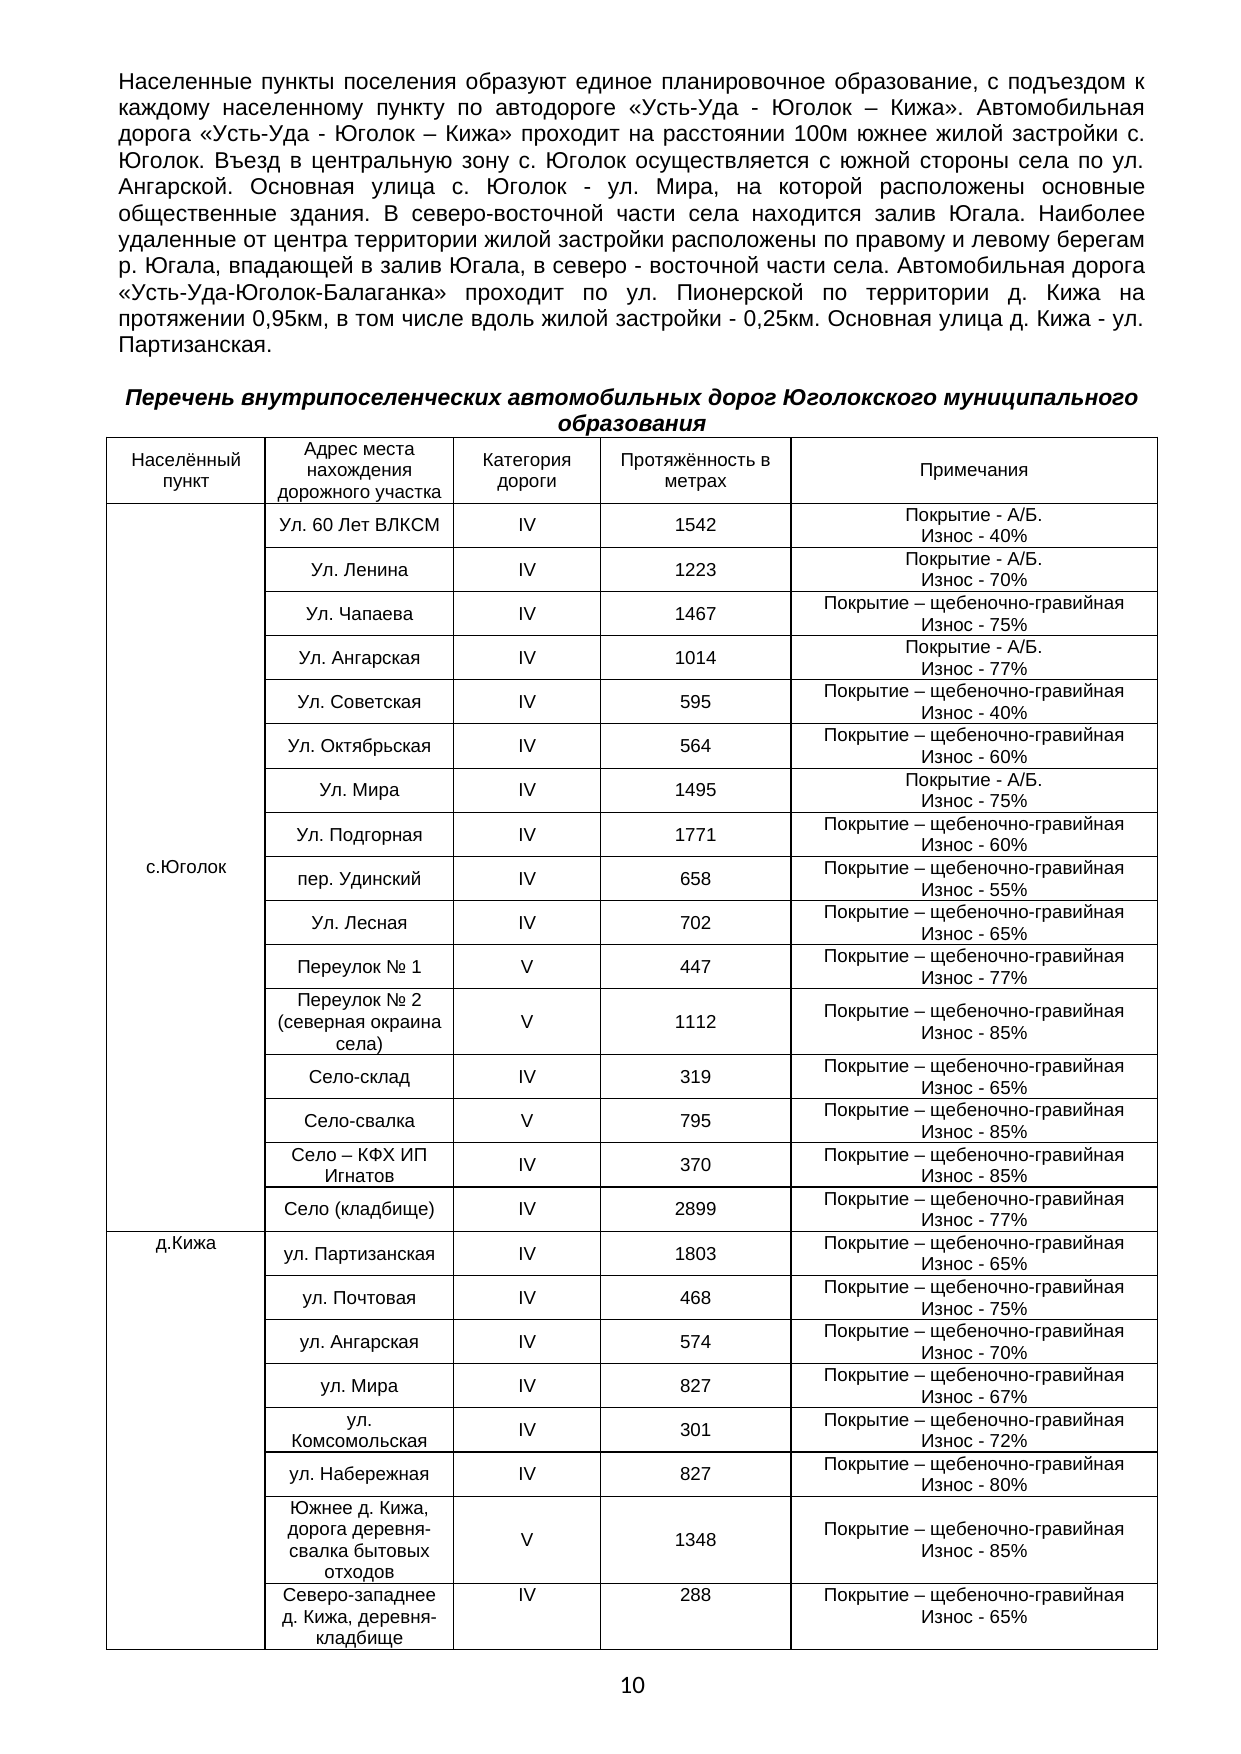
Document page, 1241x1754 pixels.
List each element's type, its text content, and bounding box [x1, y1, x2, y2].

table_cell IV [454, 724, 600, 767]
table_cell Ул. Лесная [266, 901, 453, 944]
table_cell 288 [601, 1584, 790, 1649]
table_cell Северо-западнее д. Кижа, деревня-кладбище [266, 1584, 453, 1649]
table_cell 574 [601, 1320, 790, 1363]
table_cell Покрытие – щебеночно-гравийная Износ - 40% [792, 680, 1157, 723]
table_cell V [454, 945, 600, 988]
table_cell Покрытие – щебеночно-гравийная Износ - 85% [792, 1099, 1157, 1142]
table_cell ул. Ангарская [266, 1320, 453, 1363]
table_cell IV [454, 680, 600, 723]
table_cell 1803 [601, 1232, 790, 1275]
table_cell 1495 [601, 769, 790, 812]
table_cell Село-свалка [266, 1099, 453, 1142]
table_cell 658 [601, 857, 790, 900]
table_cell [792, 1584, 1157, 1649]
table_cell Покрытие – щебеночно-гравийная Износ - 77% [792, 1188, 1157, 1231]
table_cell IV [454, 769, 600, 812]
table_cell Покрытие – щебеночно-гравийная Износ - 65% [792, 1055, 1157, 1098]
table_cell V [454, 1497, 600, 1583]
table_cell 1542 [601, 504, 790, 547]
table_cell Село – КФХ ИП Игнатов [266, 1143, 453, 1186]
table_cell Ул. Мира [266, 769, 453, 812]
text Перечень внутрипоселенческих автомобильных дорог Юголокского муниципального образования [118, 384, 1146, 437]
table_cell 795 [601, 1099, 790, 1142]
table_cell IV [454, 901, 600, 944]
table_cell IV [454, 1584, 600, 1649]
table_cell Покрытие - А/Б. Износ - 70% [792, 548, 1157, 591]
table_cell Переулок № 1 [266, 945, 453, 988]
table_cell V [454, 1099, 600, 1142]
table_cell 595 [601, 680, 790, 723]
table_cell ул. Почтовая [266, 1276, 453, 1319]
table_cell Покрытие – щебеночно-гравийная Износ - 77% [792, 945, 1157, 988]
table_cell IV [454, 1276, 600, 1319]
table_cell Покрытие - А/Б. Износ - 77% [792, 636, 1157, 679]
table_cell Покрытие – щебеночно-гравийная Износ - 85% [792, 1143, 1157, 1186]
table_cell 319 [601, 1055, 790, 1098]
table_cell 301 [601, 1408, 790, 1451]
table_cell Покрытие – щебеночно-гравийная Износ - 75% [792, 592, 1157, 635]
table_cell 468 [601, 1276, 790, 1319]
table_cell IV [454, 1232, 600, 1275]
table_cell 827 [601, 1364, 790, 1407]
table_cell Село-склад [266, 1055, 453, 1098]
table_header Примечания [792, 438, 1157, 502]
table_cell Покрытие – щебеночно-гравийная Износ - 80% [792, 1453, 1157, 1496]
table_cell IV [454, 1364, 600, 1407]
table_cell IV [454, 1055, 600, 1098]
table_cell 702 [601, 901, 790, 944]
table_cell 564 [601, 724, 790, 767]
table_cell Ул. Чапаева [266, 592, 453, 635]
table_cell V [454, 989, 600, 1054]
text Населенные пункты поселения образуют единое планировочное образование, с подъездом к каждому населенному пункту по автодороге «Усть-Уда - Юголок – Кижа». Автомобильная дорога «Усть-Уда - Юголок – Кижа» проходит на расстоянии 100м южнее жилой застройки с. Юголок. Въезд в центральную зону с. Юголок осуществляется с южной стороны села по ул. Ангарской. Основная улица с. Юголок - ул. Мира, на которой расположены основные общественные здания. В северо-восточной части села находится залив Югала. Наиболее удаленные от центра территории жилой застройки расположены по правому и левому берегам р. Югала, впадающей в залив Югала, в северо - восточной части села. Автомобильная дорога «Усть-Уда-Юголок-Балаганка» проходит по ул. Пионерской по территории д. Кижа на протяжении 0,95км, в том числе вдоль жилой застройки - 0,25км. Основная улица д. Кижа - ул. Партизанская. [118, 68, 1146, 358]
table_cell IV [454, 1408, 600, 1451]
table_cell Покрытие – щебеночно-гравийная Износ - 65% [792, 901, 1157, 944]
table_cell Переулок № 2 (северная окраина села) [266, 989, 453, 1054]
table_cell IV [454, 1188, 600, 1231]
table_cell IV [454, 504, 600, 547]
table_cell Ул. Ленина [266, 548, 453, 591]
table_cell с.Юголок [107, 504, 264, 1231]
table_cell IV [454, 636, 600, 679]
table_cell Покрытие – щебеночно-гравийная Износ - 70% [792, 1320, 1157, 1363]
table_header Населённый пункт [107, 438, 264, 502]
table_cell IV [454, 813, 600, 856]
table_cell Ул. Октябрьская [266, 724, 453, 767]
table_cell Ул. Советская [266, 680, 453, 723]
table_cell 1223 [601, 548, 790, 591]
table_cell Ул. Ангарская [266, 636, 453, 679]
table_cell Покрытие – щебеночно-гравийная Износ - 65% [792, 1232, 1157, 1275]
table_header Протяжённость в метрах [601, 438, 790, 502]
table_cell ул. Партизанская [266, 1232, 453, 1275]
table_cell Покрытие – щебеночно-гравийная Износ - 67% [792, 1364, 1157, 1407]
table_cell ул. Мира [266, 1364, 453, 1407]
table_cell IV [454, 592, 600, 635]
table_cell 370 [601, 1143, 790, 1186]
table_cell Покрытие – щебеночно-гравийная Износ - 72% [792, 1408, 1157, 1451]
table_cell Покрытие - А/Б. Износ - 40% [792, 504, 1157, 547]
table_cell 447 [601, 945, 790, 988]
table_cell 1348 [601, 1497, 790, 1583]
table_cell пер. Удинский [266, 857, 453, 900]
table_cell IV [454, 1143, 600, 1186]
table_cell Покрытие – щебеночно-гравийная Износ - 85% [792, 989, 1157, 1054]
table_header Адрес места нахождения дорожного участка [266, 438, 453, 502]
table_cell Ул. Подгорная [266, 813, 453, 856]
table_cell ул. Комсомольская [266, 1408, 453, 1451]
table_cell Село (кладбище) [266, 1188, 453, 1231]
table_cell Покрытие – щебеночно-гравийная Износ - 75% [792, 1276, 1157, 1319]
table_cell Южнее д. Кижа, дорога деревня- свалка бытовых отходов [266, 1497, 453, 1583]
table_header Категория дороги [454, 438, 600, 502]
table_cell IV [454, 1453, 600, 1496]
table_cell Ул. 60 Лет ВЛКСМ [266, 504, 453, 547]
table_cell IV [454, 1320, 600, 1363]
table_cell 1014 [601, 636, 790, 679]
table_cell д.Кижа [107, 1232, 264, 1649]
table_cell Покрытие – щебеночно-гравийная Износ - 60% [792, 724, 1157, 767]
table_cell 1112 [601, 989, 790, 1054]
table_cell Покрытие – щебеночно-гравийная Износ - 85% [792, 1497, 1157, 1583]
table_cell Покрытие - А/Б. Износ - 75% [792, 769, 1157, 812]
table_cell ул. Набережная [266, 1453, 453, 1496]
table_cell 827 [601, 1453, 790, 1496]
table_cell Покрытие – щебеночно-гравийная Износ - 55% [792, 857, 1157, 900]
table_cell 1771 [601, 813, 790, 856]
table_cell 2899 [601, 1188, 790, 1231]
table_cell IV [454, 857, 600, 900]
table_cell 1467 [601, 592, 790, 635]
table_cell IV [454, 548, 600, 591]
table_cell Покрытие – щебеночно-гравийная Износ - 60% [792, 813, 1157, 856]
